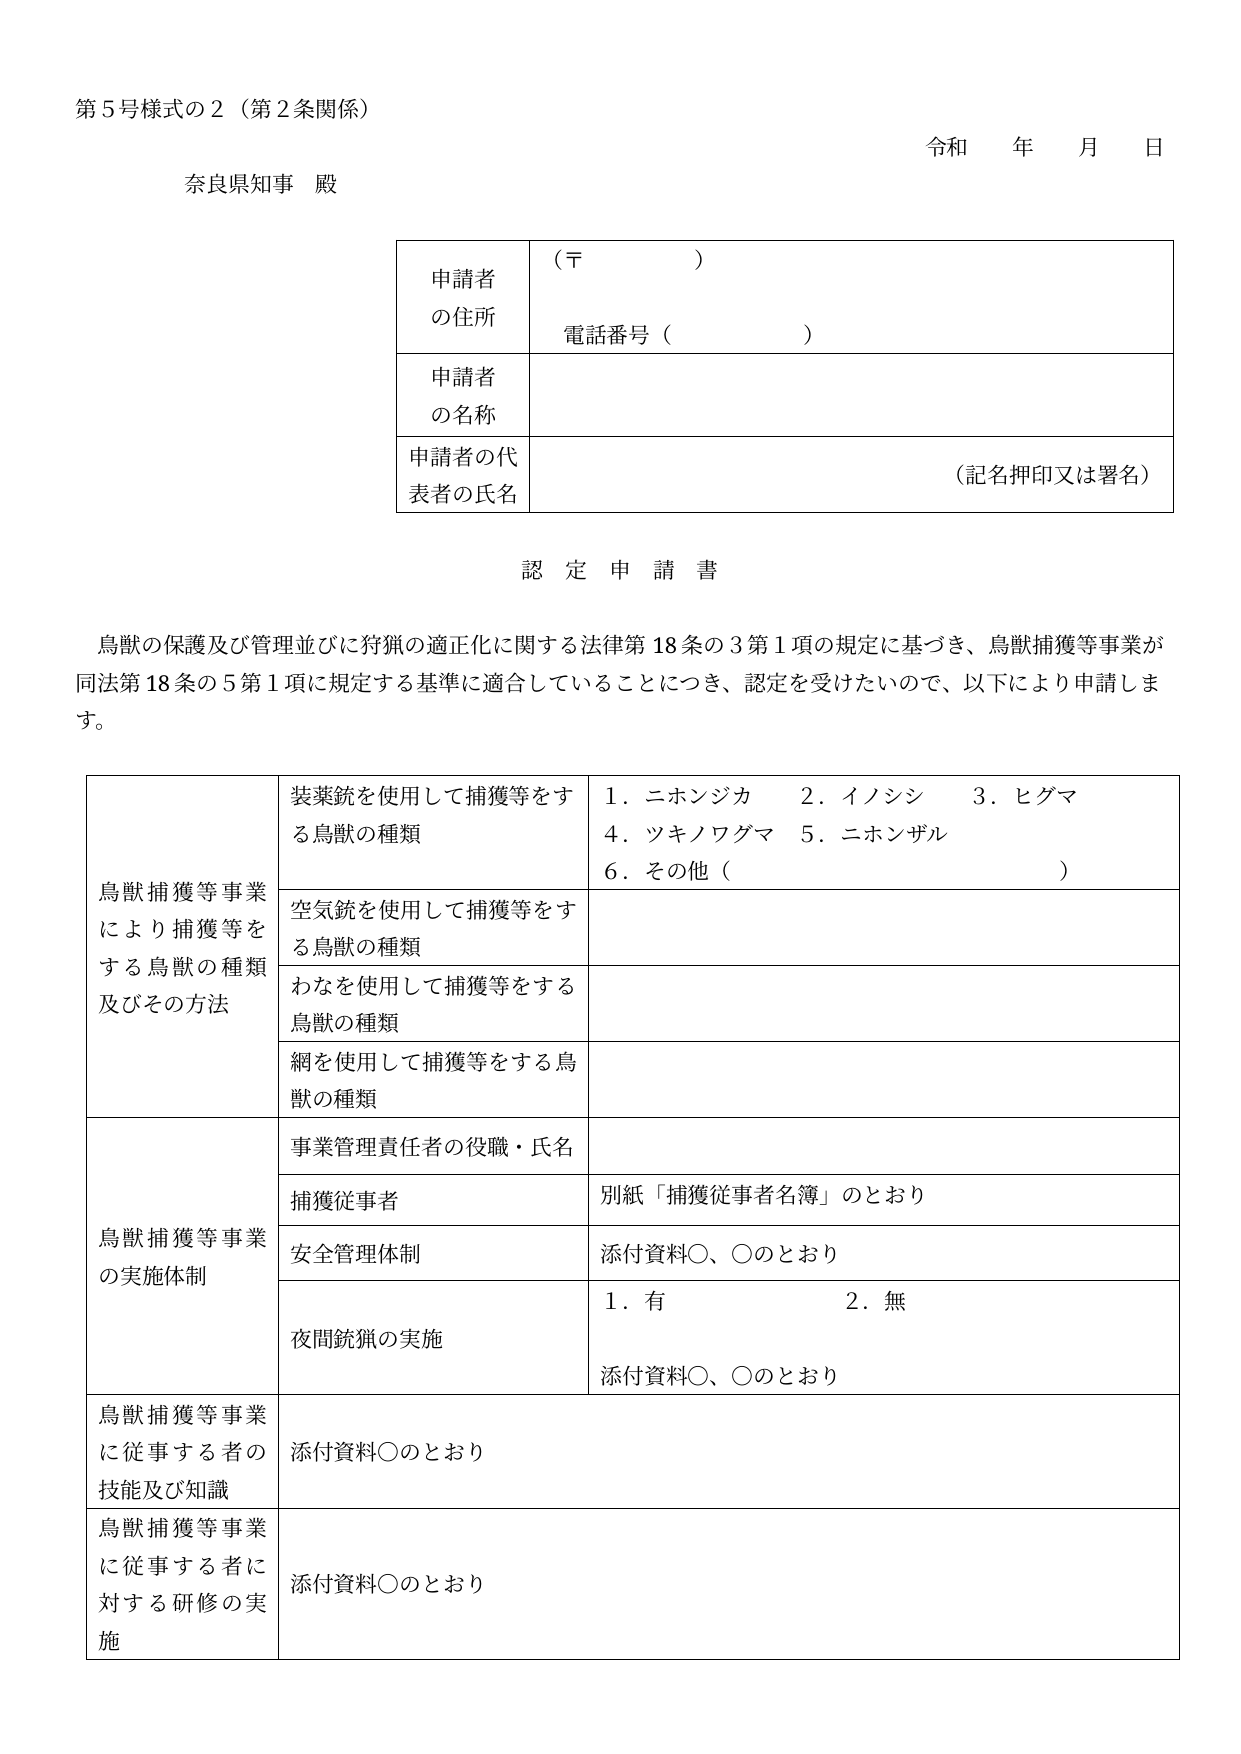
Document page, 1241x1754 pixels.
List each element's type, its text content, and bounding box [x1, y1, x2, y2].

text 第５号様式の２（第２条関係） [75, 89, 1165, 127]
table_cell [589, 890, 1179, 965]
table_cell （記名押印又は署名） [530, 437, 1173, 512]
table_cell 鳥獣捕獲等事業に従事する者に対する研修の実施 [87, 1509, 278, 1658]
table_cell 捕獲従事者 [279, 1175, 588, 1225]
text 奈良県知事 殿 [184, 164, 1165, 202]
text 鳥獣の保護及び管理並びに狩猟の適正化に関する法律第18条の３第１項の規定に基づき、鳥獣捕獲等事業が同法第18条の５第１項に規定する基準に適合していることにつき、認定を受けたいので、以下により申請します。 [75, 625, 1165, 738]
table_cell 事業管理責任者の役職・氏名 [279, 1118, 588, 1174]
table_cell 鳥獣捕獲等事業の実施体制 [87, 1118, 278, 1394]
table_header 申請者 の住所 [397, 241, 529, 353]
table_cell 網を使用して捕獲等をする鳥獣の種類 [279, 1042, 588, 1117]
text 認 定 申 請 書 [75, 550, 1165, 588]
text 令和 年 月 日 [75, 127, 1165, 164]
table_cell [589, 966, 1179, 1041]
table_cell 空気銃を使用して捕獲等をする鳥獣の種類 [279, 890, 588, 965]
table_cell 添付資料〇のとおり [279, 1509, 1179, 1658]
table_header １．ニホンジカ ２．イノシシ ３．ヒグマ ４．ツキノワグマ ５．ニホンザル ６．その他（ ） [589, 776, 1179, 889]
table_cell 安全管理体制 [279, 1226, 588, 1280]
table_cell １．有 ２．無 添付資料〇、〇のとおり [589, 1281, 1179, 1394]
table_cell 別紙「捕獲従事者名簿」のとおり [589, 1175, 1179, 1225]
table_cell 添付資料〇のとおり [279, 1395, 1179, 1507]
table_cell 添付資料〇、〇のとおり [589, 1226, 1179, 1280]
table_cell [589, 1118, 1179, 1174]
table_header （〒 ） 電話番号（ ） [530, 241, 1173, 353]
table_cell 鳥獣捕獲等事業に従事する者の技能及び知識 [87, 1395, 278, 1507]
table_cell 申請者の代表者の氏名 [397, 437, 529, 512]
table_cell [530, 354, 1173, 436]
table_cell 夜間銃猟の実施 [279, 1281, 588, 1394]
table_header 鳥獣捕獲等事業により捕獲等をする鳥獣の種類及びその方法 [87, 776, 278, 1117]
table_header 装薬銃を使用して捕獲等をする鳥獣の種類 [279, 776, 588, 889]
table_cell わなを使用して捕獲等をする鳥獣の種類 [279, 966, 588, 1041]
table_cell 申請者 の名称 [397, 354, 529, 436]
table_cell [589, 1042, 1179, 1117]
